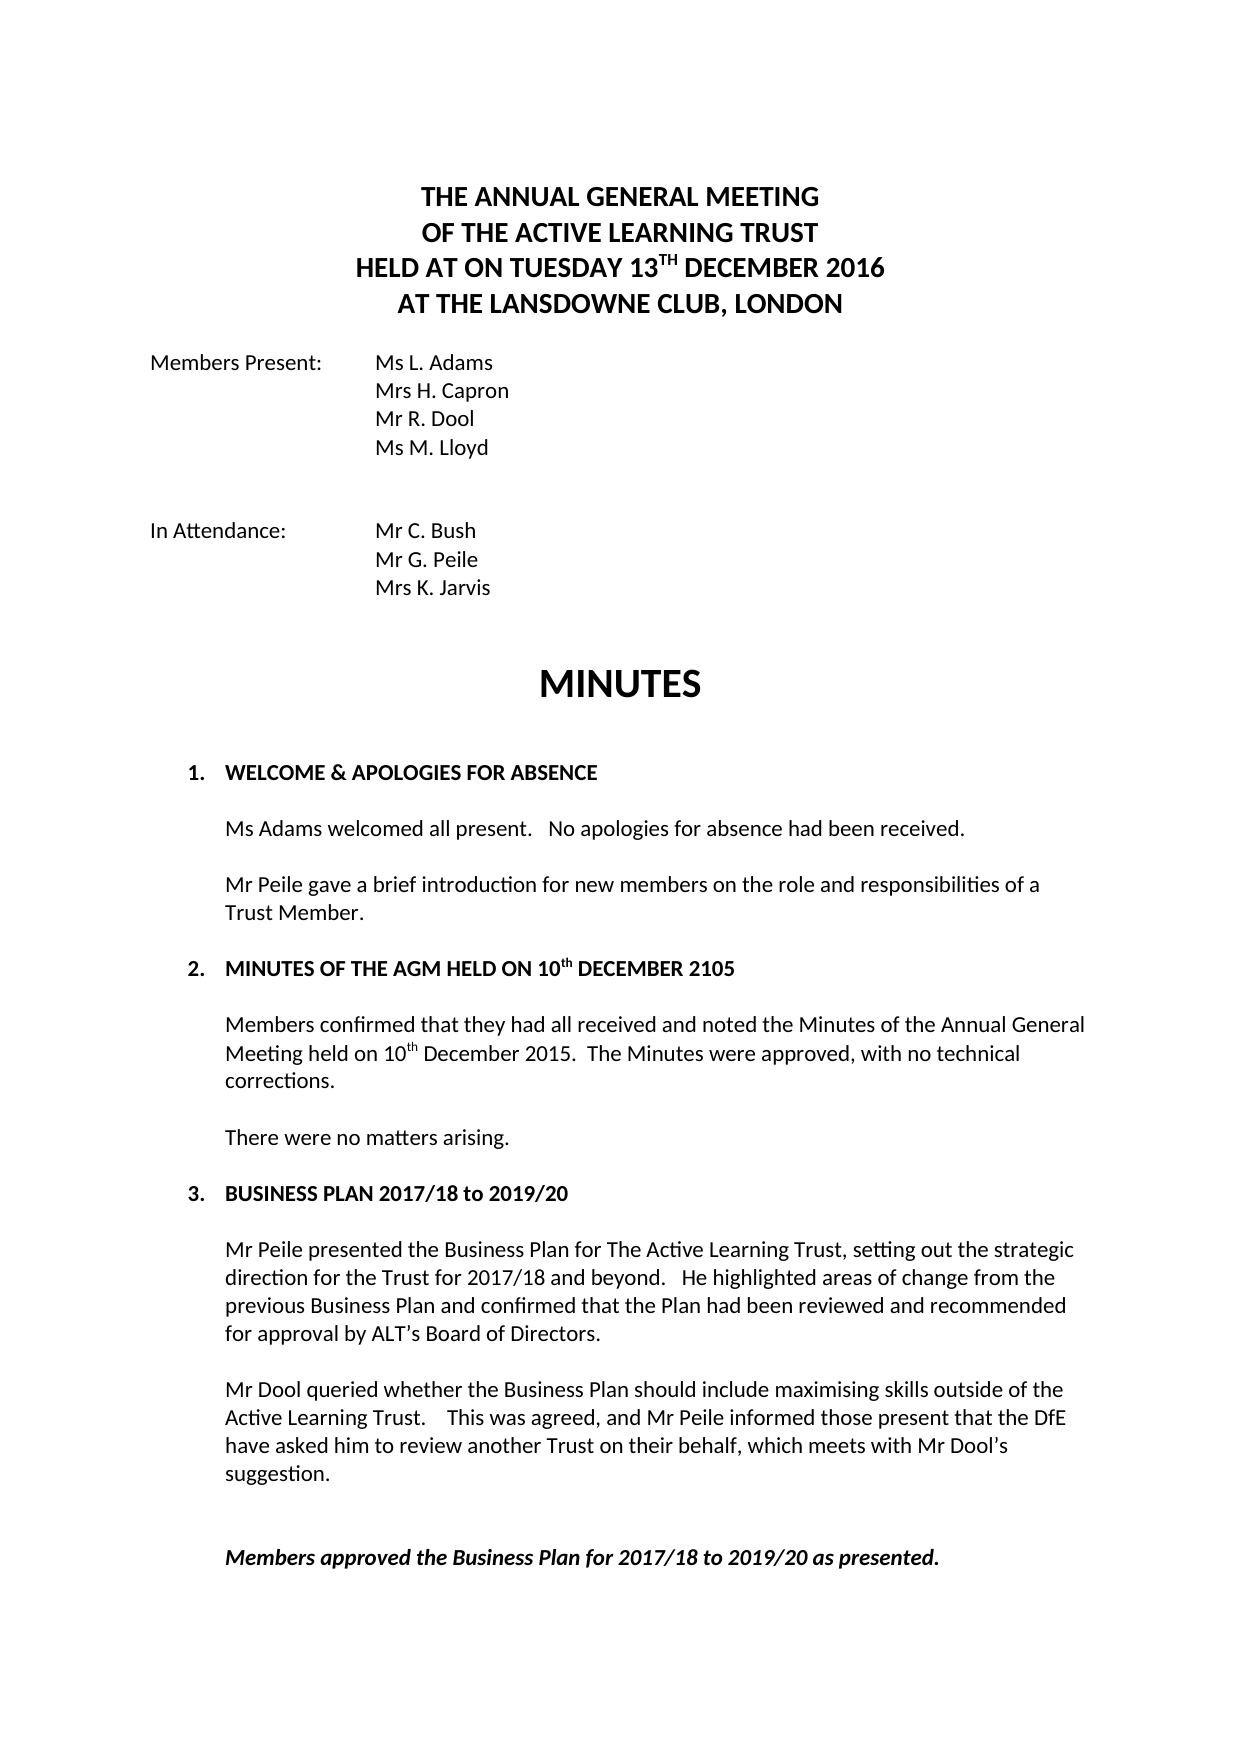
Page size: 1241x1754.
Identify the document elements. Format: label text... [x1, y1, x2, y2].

text AT THE LANSDOWNE CLUB, LONDON [150, 285, 1090, 321]
text HELD AT ON TUESDAY 13TH DECEMBER 2016 [150, 249, 1090, 285]
list Mr Dool queried whether the Business Plan should include maximising skills outside of the Active Learning Trust. This was agreed, and Mr Peile informed those present that the DfE have asked him to review another Trust on their behalf, which meets with Mr Dool’s suggestion. [225, 1375, 1090, 1487]
text Mr G. Peile [150, 545, 1090, 573]
text MINUTES [150, 657, 1090, 708]
list BUSINESS PLAN 2017/18 to 2019/20 [187, 1179, 1090, 1207]
list WELCOME & APOLOGIES FOR ABSENCE [187, 758, 1090, 786]
text OF THE ACTIVE LEARNING TRUST [150, 214, 1090, 249]
list Mr Peile presented the Business Plan for The Active Learning Trust, setting out the strategic direction for the Trust for 2017/18 and beyond. He highlighted areas of change from the previous Business Plan and confirmed that the Plan had been reviewed and recommended for approval by ALT’s Board of Directors. [225, 1235, 1090, 1347]
text Mr R. Dool [150, 404, 1090, 433]
list Members approved the Business Plan for 2017/18 to 2019/20 as presented. [225, 1543, 1090, 1571]
list Members confirmed that they had all received and noted the Minutes of the Annual General Meeting held on 10th December 2015. The Minutes were approved, with no technical corrections. [225, 1011, 1090, 1095]
text THE ANNUAL GENERAL MEETING [150, 178, 1090, 214]
text Mr Peile gave a brief introduction for new members on the role and responsibilities of a Trust Member. [225, 871, 1090, 927]
text Members Present: Ms L. Adams [150, 348, 1090, 377]
text Mrs H. Capron [375, 377, 1090, 404]
text Ms M. Lloyd [150, 433, 1090, 461]
text In Attendance: Mr C. Bush [150, 517, 1090, 545]
text Mrs K. Jarvis [300, 573, 1090, 601]
list MINUTES OF THE AGM HELD ON 10th DECEMBER 2105 [187, 954, 1090, 983]
list There were no matters arising. [225, 1123, 1090, 1151]
text Ms Adams welcomed all present. No apologies for absence had been received. [225, 814, 1090, 842]
